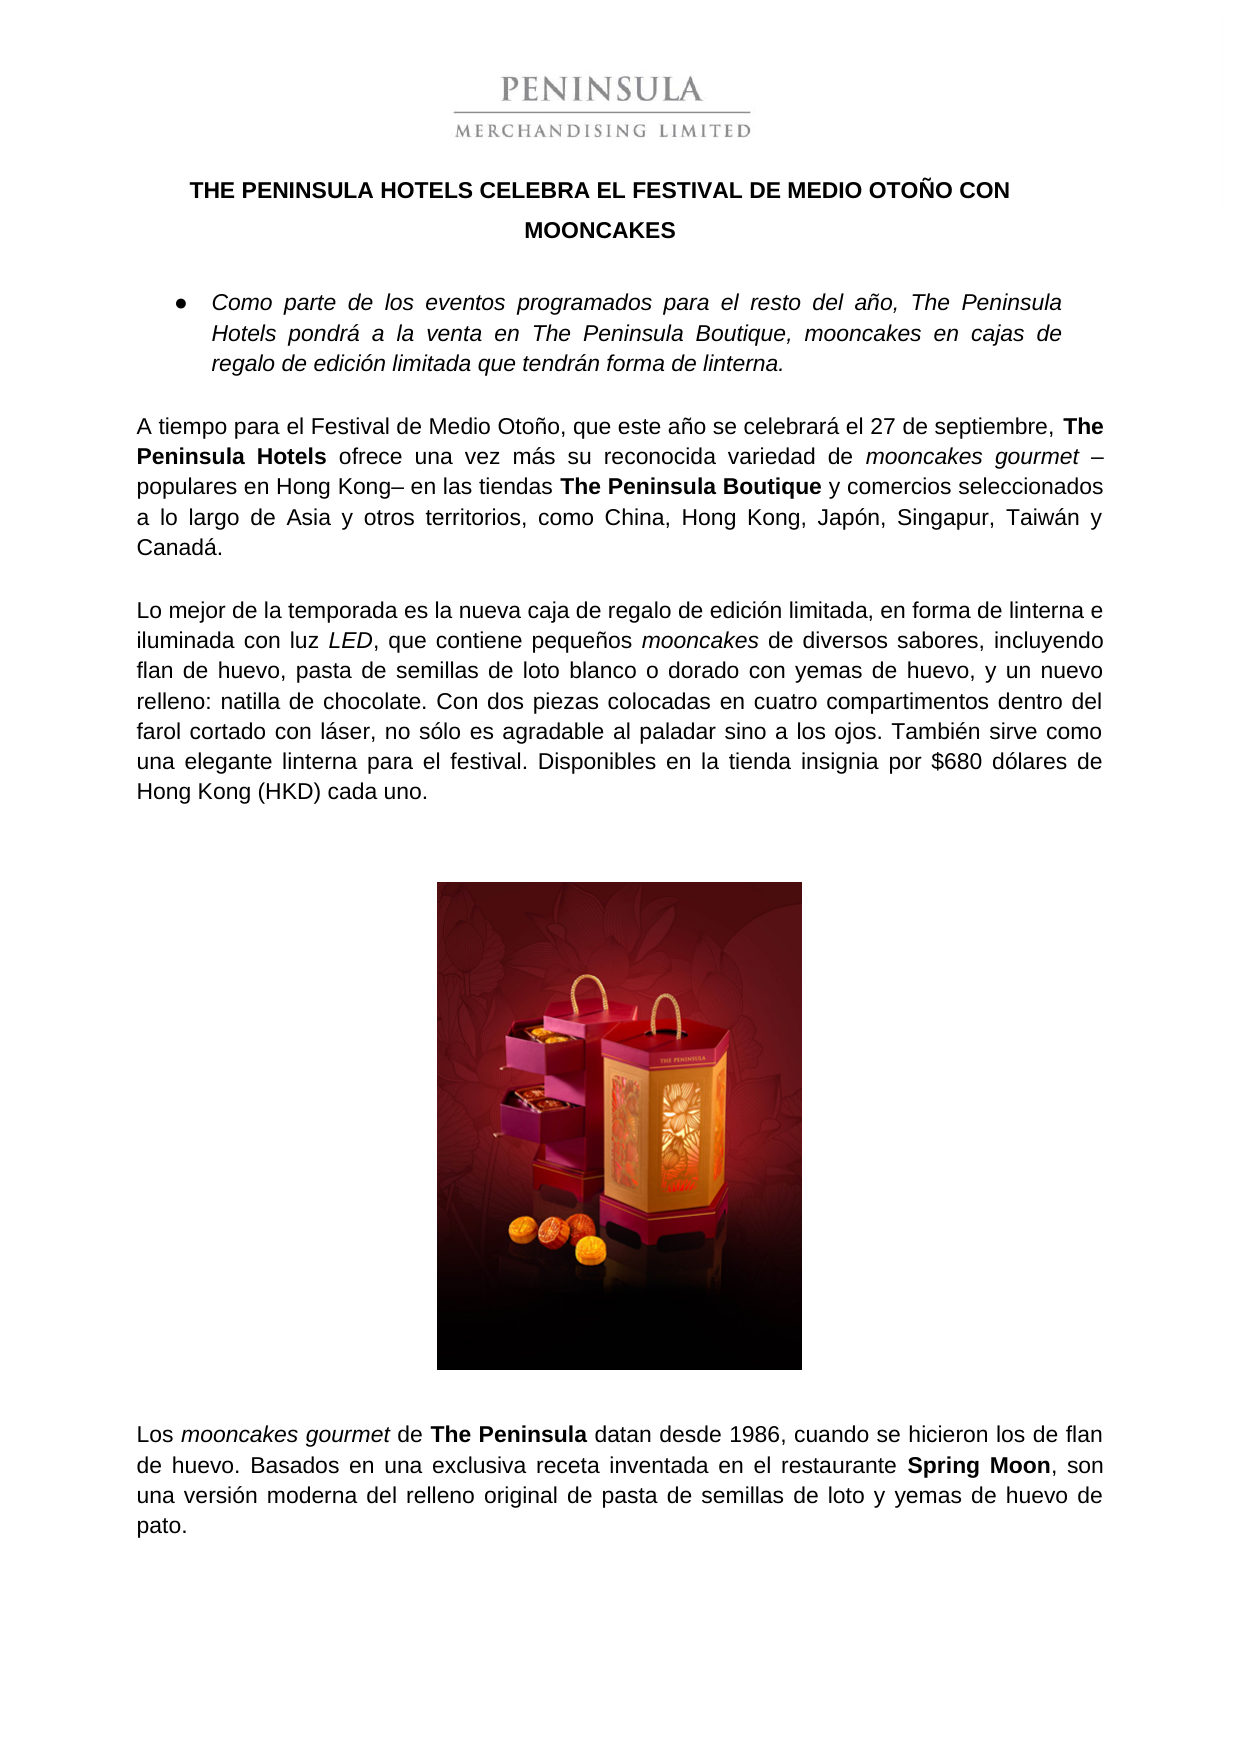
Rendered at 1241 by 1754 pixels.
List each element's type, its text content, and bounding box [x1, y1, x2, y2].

text THE PENINSULA HOTELS CELEBRA EL FESTIVAL DE MEDIO OTOÑO CON MOONCAKES [136, 177, 1063, 243]
text A tiempo para el Festival de Medio Otoño, que este año se celebrará el 27 de septiembre, The Peninsula Hotels ofrece una vez más su reconocida variedad de mooncakes gourmet –populares en Hong Kong– en las tiendas The Peninsula Boutique y comercios seleccionados a lo largo de Asia y otros territorios, como China, Hong Kong, Japón, Singapur, Taiwán y Canadá. [136, 413, 1104, 560]
list Como parte de los eventos programados para el resto del año, The Peninsula Hotels pondrá a la venta en The Peninsula Boutique, mooncakes en cajas de regalo de edición limitada que tendrán forma de linterna. [174, 289, 1063, 376]
picture [0, 15, 1224, 210]
picture [437, 882, 802, 1370]
text Los mooncakes gourmet de The Peninsula datan desde 1986, cuando se hicieron los de flan de huevo. Basados en una exclusiva receta inventada en el restaurante Spring Moon, son una versión moderna del relleno original de pasta de semillas de loto y yemas de huevo de pato. [136, 1421, 1104, 1538]
text Lo mejor de la temporada es la nueva caja de regalo de edición limitada, en forma de linterna e iluminada con luz LED, que contiene pequeños mooncakes de diversos sabores, incluyendo flan de huevo, pasta de semillas de loto blanco o dorado con yemas de huevo, y un nuevo relleno: natilla de chocolate. Con dos piezas colocadas en cuatro compartimentos dentro del farol cortado con láser, no sólo es agradable al paladar sino a los ojos. También sirve como una elegante linterna para el festival. Disponibles en la tienda insignia por $680 dólares de Hong Kong (HKD) cada uno. [136, 597, 1104, 804]
